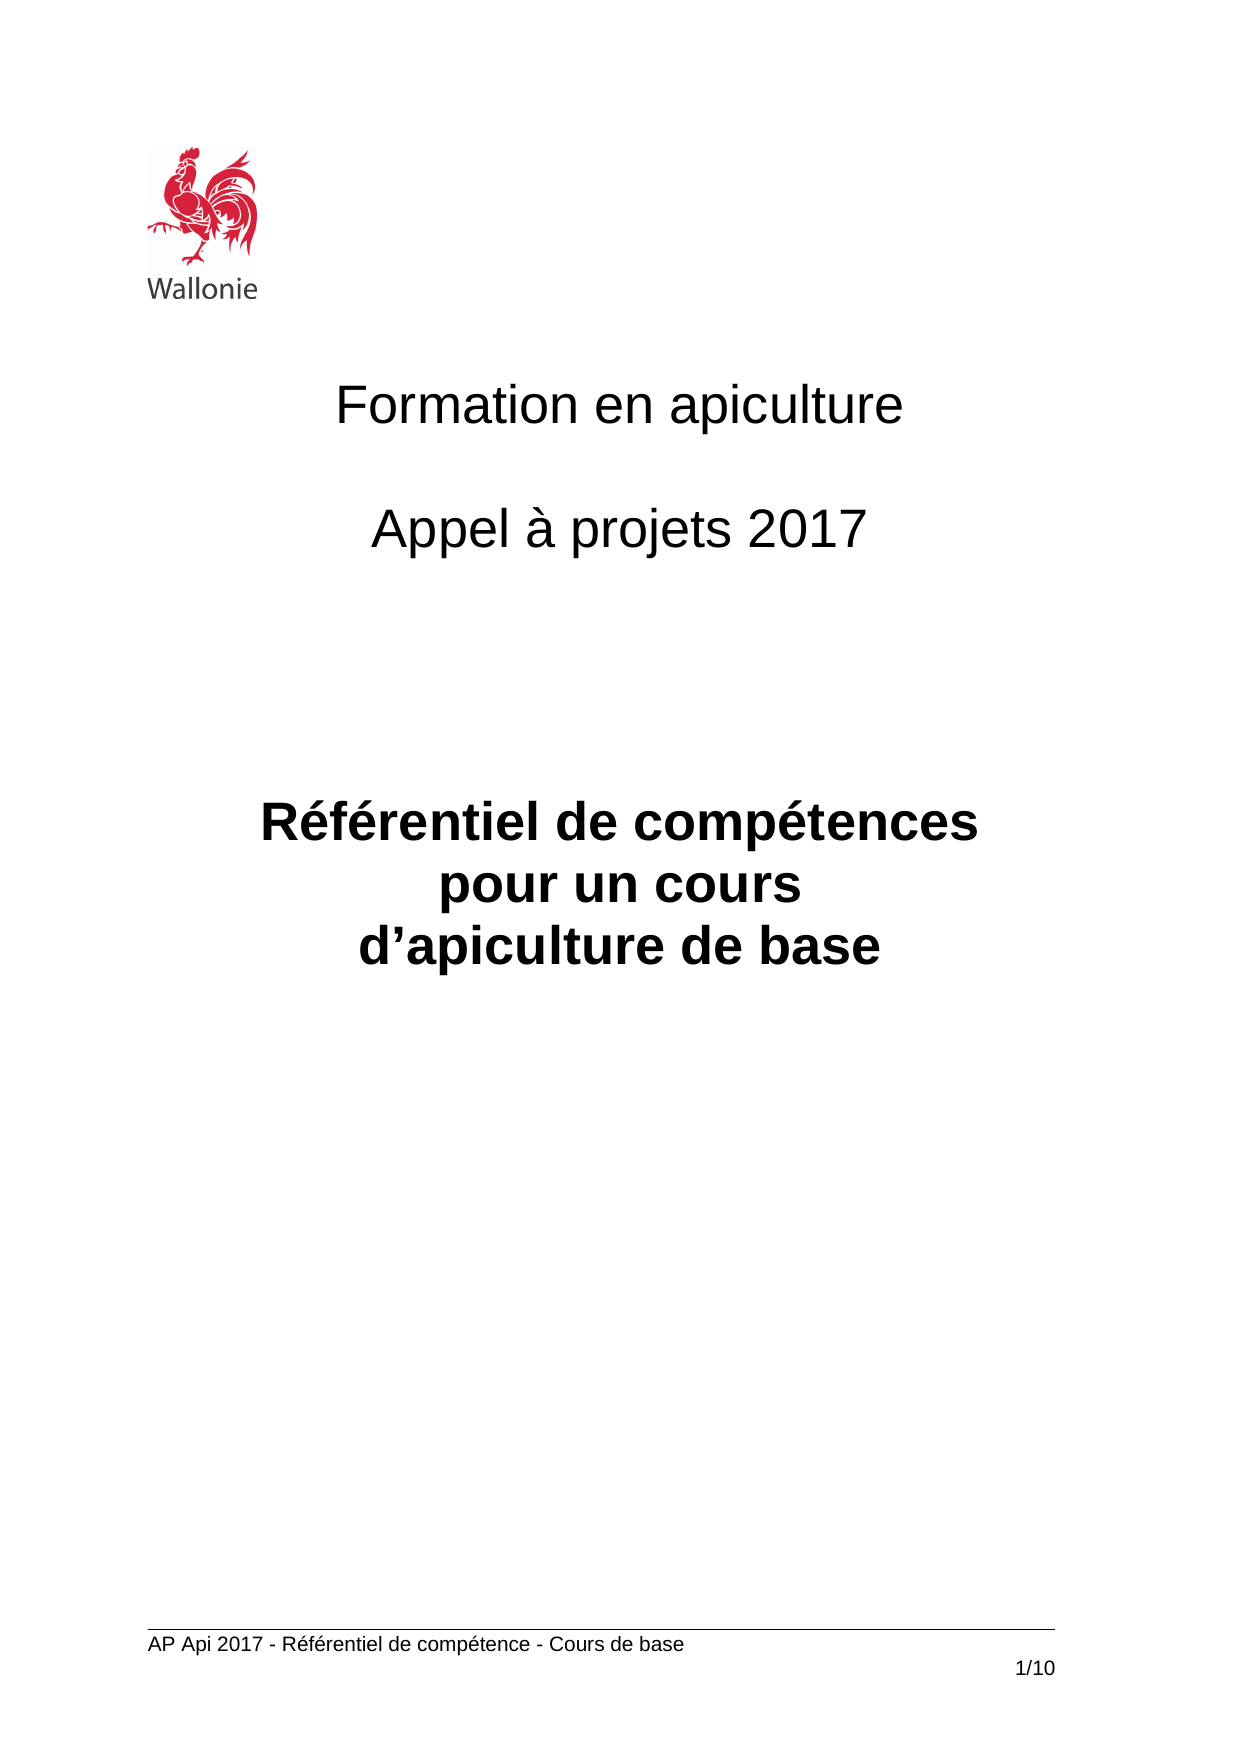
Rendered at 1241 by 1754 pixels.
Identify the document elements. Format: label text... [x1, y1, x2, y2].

picture [147, 147, 257, 299]
text d’apiculture de base [148, 914, 1093, 976]
text pour un cours [148, 852, 1093, 914]
text Appel à projets 2017 [148, 497, 1093, 559]
text Référentiel de compétences [148, 789, 1093, 852]
text Formation en apiculture [148, 372, 1093, 435]
